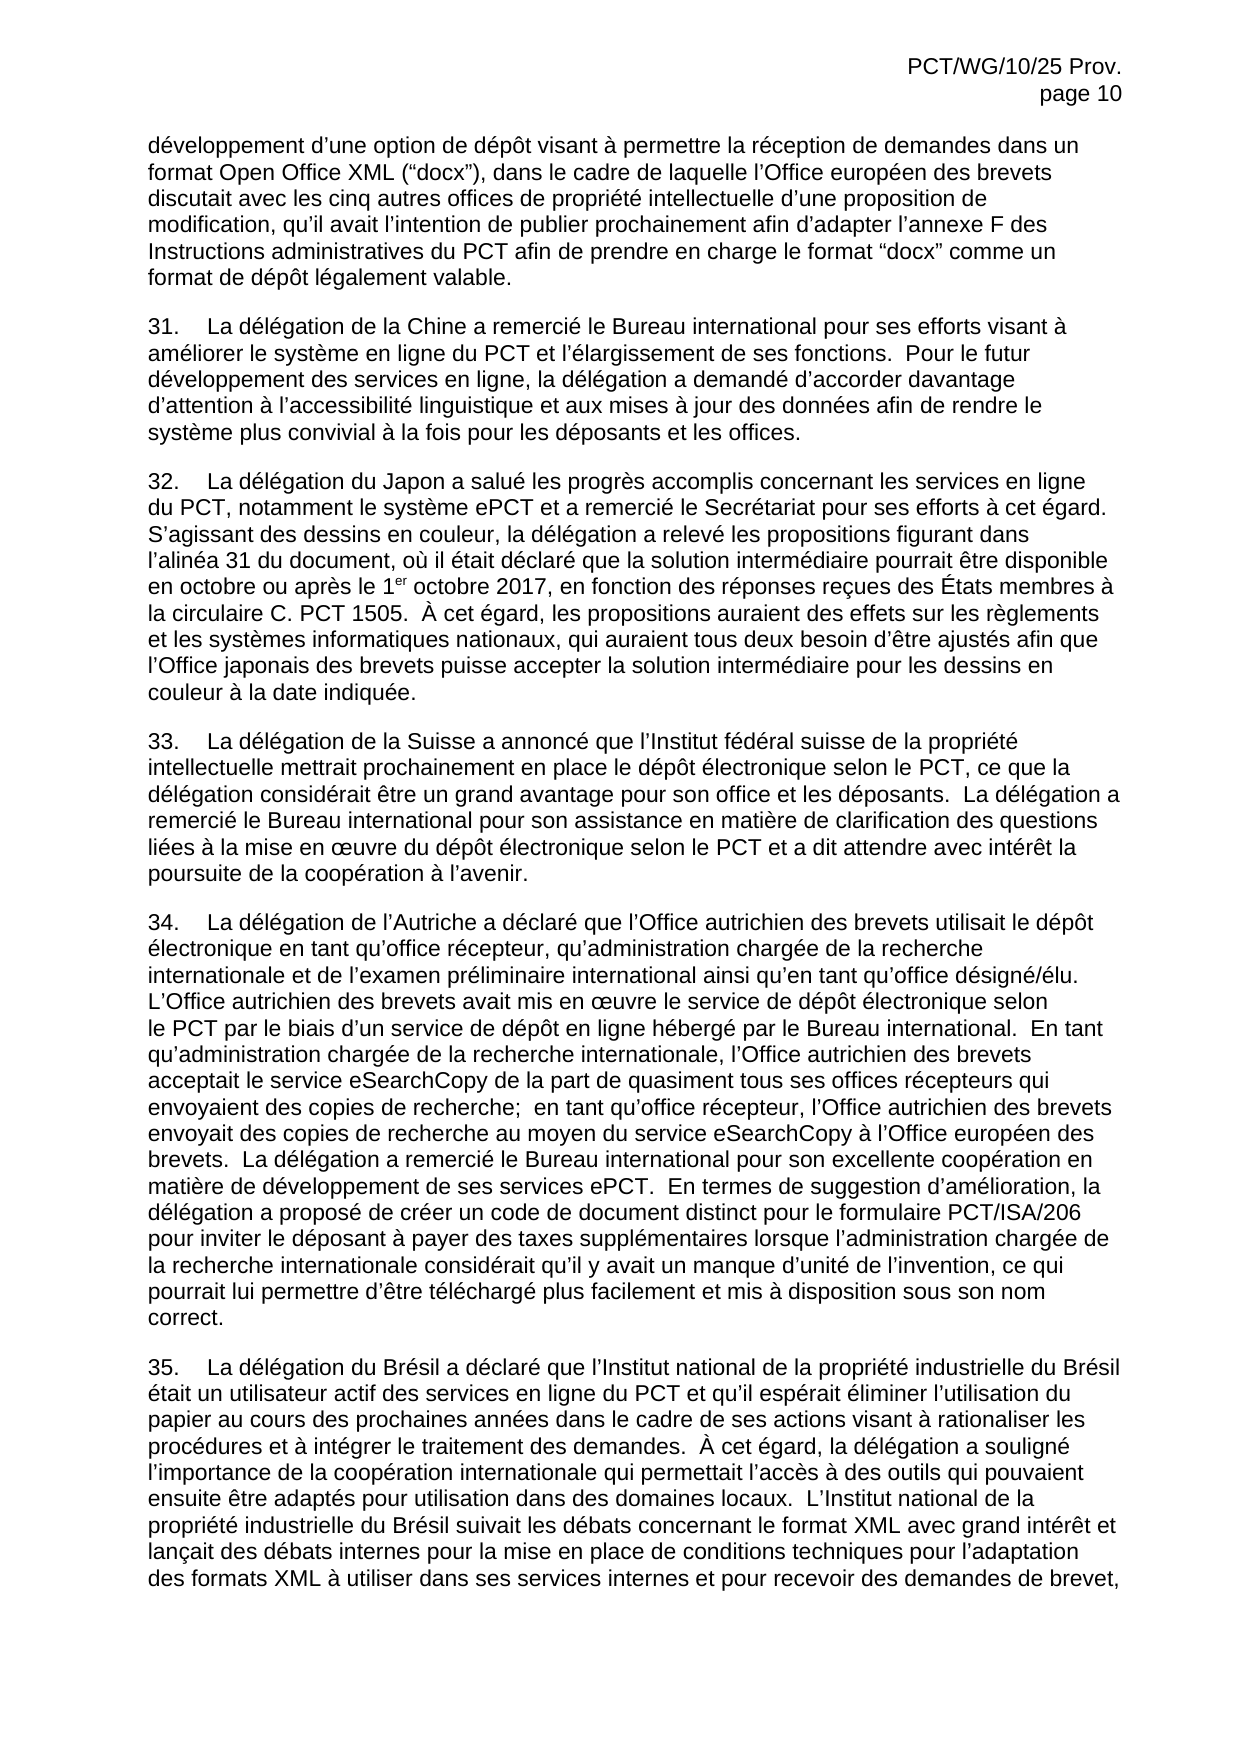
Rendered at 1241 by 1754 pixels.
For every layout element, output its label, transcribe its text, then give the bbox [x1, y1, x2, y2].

text La délégation du Japon a salué les progrès accomplis concernant les services en ligne du PCT, notamment le système ePCT et a remercié le Secrétariat pour ses efforts à cet égard. S’agissant des dessins en couleur, la délégation a relevé les propositions figurant dans l’alinéa 31 du document, où il était déclaré que la solution intermédiaire pourrait être disponible en octobre ou après le 1er octobre 2017, en fonction des réponses reçues des États membres à la circulaire C. PCT 1505. À cet égard, les propositions auraient des effets sur les règlements et les systèmes informatiques nationaux, qui auraient tous deux besoin d’être ajustés afin que l’Office japonais des brevets puisse accepter la solution intermédiaire pour les dessins en couleur à la date indiquée. [148, 468, 1122, 705]
text La délégation de la Suisse a annoncé que l’Institut fédéral suisse de la propriété intellectuelle mettrait prochainement en place le dépôt électronique selon le PCT, ce que la délégation considérait être un grand avantage pour son office et les déposants. La délégation a remercié le Bureau international pour son assistance en matière de clarification des questions liées à la mise en œuvre du dépôt électronique selon le PCT et a dit attendre avec intérêt la poursuite de la coopération à l’avenir. [148, 728, 1122, 886]
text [148, 132, 1122, 290]
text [148, 1354, 1122, 1591]
text La délégation de l’Autriche a déclaré que l’Office autrichien des brevets utilisait le dépôt électronique en tant qu’office récepteur, qu’administration chargée de la recherche internationale et de l’examen préliminaire international ainsi qu’en tant qu’office désigné/élu. L’Office autrichien des brevets avait mis en œuvre le service de dépôt électronique selon le PCT par le biais d’un service de dépôt en ligne hébergé par le Bureau international. En tant qu’administration chargée de la recherche internationale, l’Office autrichien des brevets acceptait le service eSearchCopy de la part de quasiment tous ses offices récepteurs qui envoyaient des copies de recherche; en tant qu’office récepteur, l’Office autrichien des brevets envoyait des copies de recherche au moyen du service eSearchCopy à l’Office européen des brevets. La délégation a remercié le Bureau international pour son excellente coopération en matière de développement de ses services ePCT. En termes de suggestion d’amélioration, la délégation a proposé de créer un code de document distinct pour le formulaire PCT/ISA/206 pour inviter le déposant à payer des taxes supplémentaires lorsque l’administration chargée de la recherche internationale considérait qu’il y avait un manque d’unité de l’invention, ce qui pourrait lui permettre d’être téléchargé plus facilement et mis à disposition sous son nom correct. [148, 909, 1122, 1331]
text La délégation de la Chine a remercié le Bureau international pour ses efforts visant à améliorer le système en ligne du PCT et l’élargissement de ses fonctions. Pour le futur développement des services en ligne, la délégation a demandé d’accorder davantage d’attention à l’accessibilité linguistique et aux mises à jour des données afin de rendre le système plus convivial à la fois pour les déposants et les offices. [148, 313, 1122, 445]
